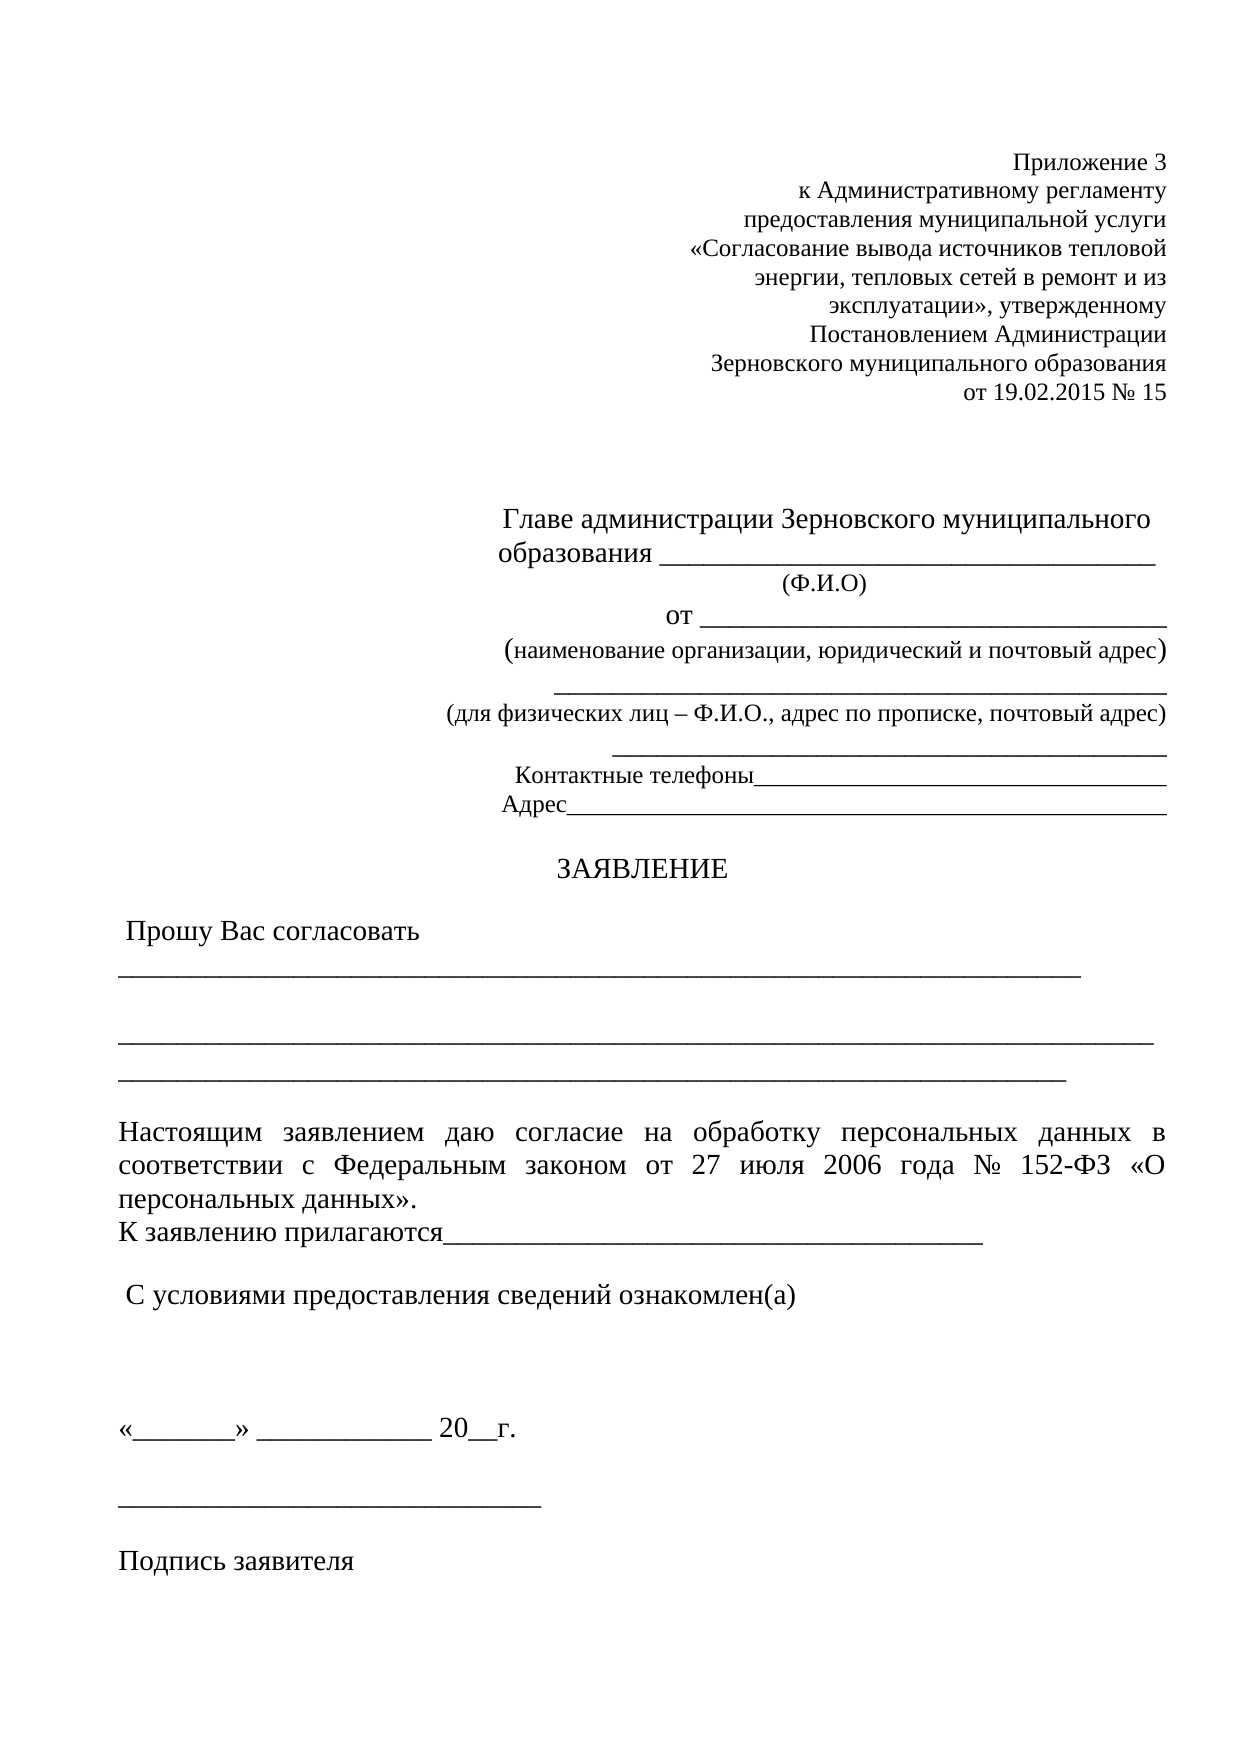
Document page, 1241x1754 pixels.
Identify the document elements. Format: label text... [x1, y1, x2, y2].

text Приложение 3 [118, 147, 1167, 176]
text ________________________________________________________________________________________________________________________________________ [118, 1010, 1167, 1085]
text _____________________________ [118, 1473, 1167, 1510]
text к Административному регламенту [118, 176, 1167, 204]
text (для физических лиц – Ф.И.О., адрес по прописке, почтовый адрес) [118, 698, 1167, 727]
text (наименование организации, юридический и почтовый адрес) [118, 631, 1167, 664]
text (Ф.И.О) [708, 568, 1167, 597]
text от ________________________________ [118, 597, 1167, 631]
text «_______» ____________ 20__г. [118, 1406, 1167, 1444]
text от 19.02.2015 № 15 [679, 377, 1167, 406]
text Настоящим заявлением даю согласие на обработку персональных данных в соответствии с Федеральным законом от 27 июля 2006 года № 152-ФЗ «О персональных данных». [118, 1114, 1167, 1214]
text ______________________________________ [118, 727, 1167, 760]
text __________________________________________ [118, 664, 1167, 698]
text Контактные телефоны_________________________________ [118, 760, 1167, 789]
text С условиями предоставления сведений ознакомлен(а) [118, 1277, 1167, 1310]
text Прошу Вас согласовать [118, 913, 1167, 947]
text __________________________________________________________________ [118, 947, 1167, 981]
text энергии, тепловых сетей в ремонт и из эксплуатации», утвержденному Постановлением Администрации Зерновского муниципального образования [679, 262, 1167, 377]
text К заявлению прилагаются_____________________________________ [118, 1214, 1167, 1248]
text «Согласование вывода источников тепловой [679, 233, 1167, 262]
text Главе администрации Зерновского муниципального образования __________________________________ [487, 501, 1167, 568]
text ЗАЯВЛЕНИЕ [118, 847, 1167, 884]
text Адрес________________________________________________ [118, 789, 1167, 818]
text Подпись заявителя [118, 1539, 1167, 1577]
text предоставления муниципальной услуги [679, 204, 1167, 233]
